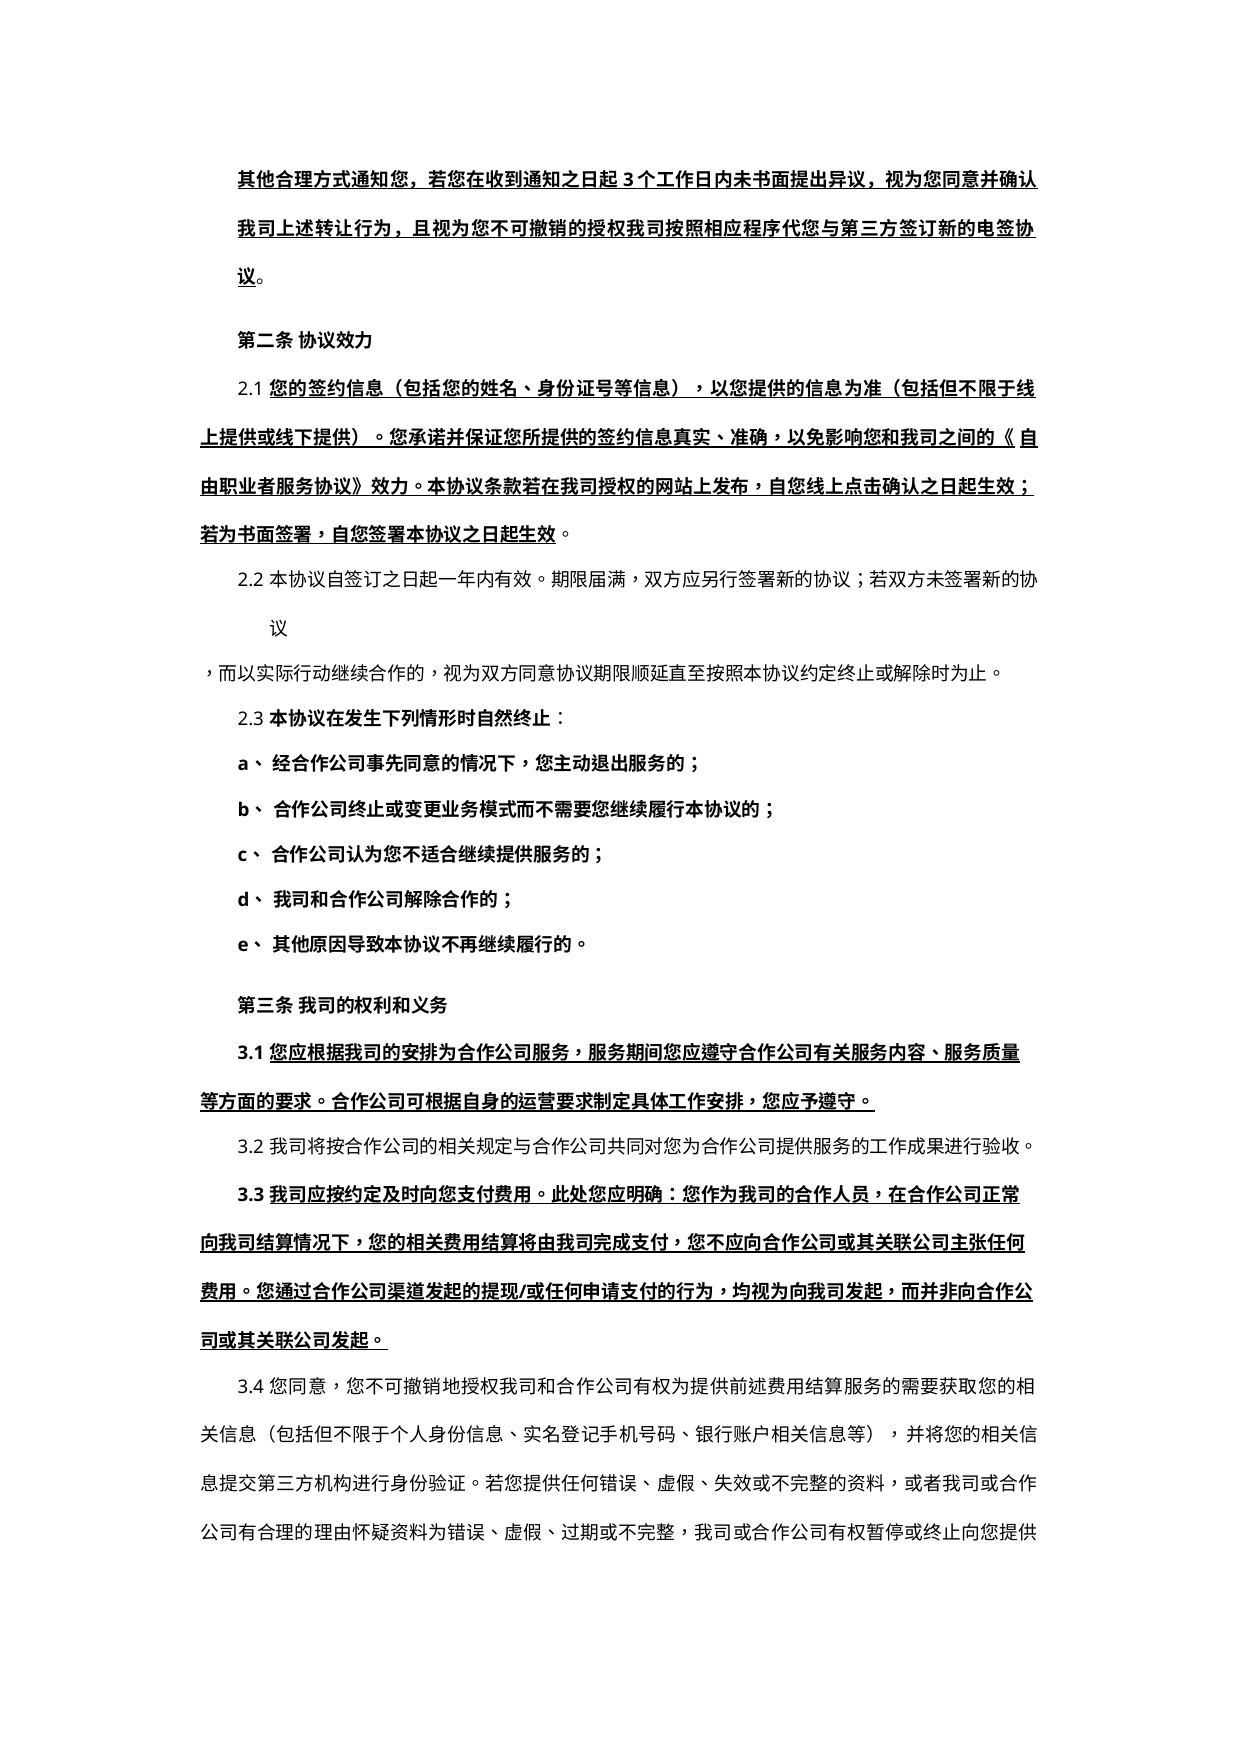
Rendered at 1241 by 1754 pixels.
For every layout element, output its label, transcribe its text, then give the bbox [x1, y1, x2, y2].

text ，而以实际行动继续合作的，视为双方同意协议期限顺延直至按照本协议约定终止或解除时为止。 [200, 657, 1053, 689]
text c、 合作公司认为您不适合继续提供服务的； [237, 838, 1053, 870]
list 本协议自签订之日起一年内有效。期限届满，双方应另行签署新的协议；若双方未签署新的协议 [237, 563, 1053, 644]
text d、 我司和合作公司解除合作的； [237, 883, 1053, 915]
list 您应根据我司的安排为合作公司服务，服务期间您应遵守合作公司有关服务内容、服务质量等方面的要求。合作公司可根据自身的运营要求制定具体工作安排，您应予遵守。 [200, 1036, 1033, 1117]
list 我司应按约定及时向您支付费用。此处您应明确：您作为我司的合作人员，在合作公司正常向我司结算情况下，您的相关费用结算将由我司完成支付，您不应向合作公司或其关联公司主张任何费用。您通过合作公司渠道发起的提现/或任何申请支付的行为，均视为向我司发起，而并非向合作公司或其关联公司发起。 [200, 1302, 1033, 1356]
text 第三条 我司的权利和义务 [237, 989, 1053, 1021]
list 您的签约信息（包括您的姓名、身份证号等信息），以您提供的信息为准（包括但不限于线上提供或线下提供）。您承诺并保证您所提供的签约信息真实、准确，以免影响您和我司之间的《自由职业者服务协议》效力。本协议条款若在我司授权的网站上发布，自您线上点击确认之日起生效；若为书面签署，自您签署本协议之日起生效。 [200, 371, 1038, 550]
text a、 经合作公司事先同意的情况下，您主动退出服务的； [237, 747, 1053, 780]
text 第二条 协议效力 [237, 324, 1053, 357]
text b、 合作公司终止或变更业务模式而不需要您继续履行本协议的； [237, 792, 1053, 825]
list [200, 1369, 1038, 1548]
list 我司应按约定及时向您支付费用。此处您应明确：您作为我司的合作人员，在合作公司正常向我司结算情况下，您的相关费用结算将由我司完成支付，您不应向合作公司或其关联公司主张任何费用。您通过合作公司渠道发起的提现/或任何申请支付的行为，均视为向我司发起，而并非向合作公司或其关联公司发起。 [200, 1177, 1033, 1300]
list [237, 162, 1038, 188]
list 本协议在发生下列情形时自然终止： [237, 702, 1053, 734]
text e、 其他原因导致本协议不再继续履行的。 [237, 928, 1053, 961]
list 我司将按合作公司的相关规定与合作公司共同对您为合作公司提供服务的工作成果进行验收。 [237, 1130, 1053, 1163]
